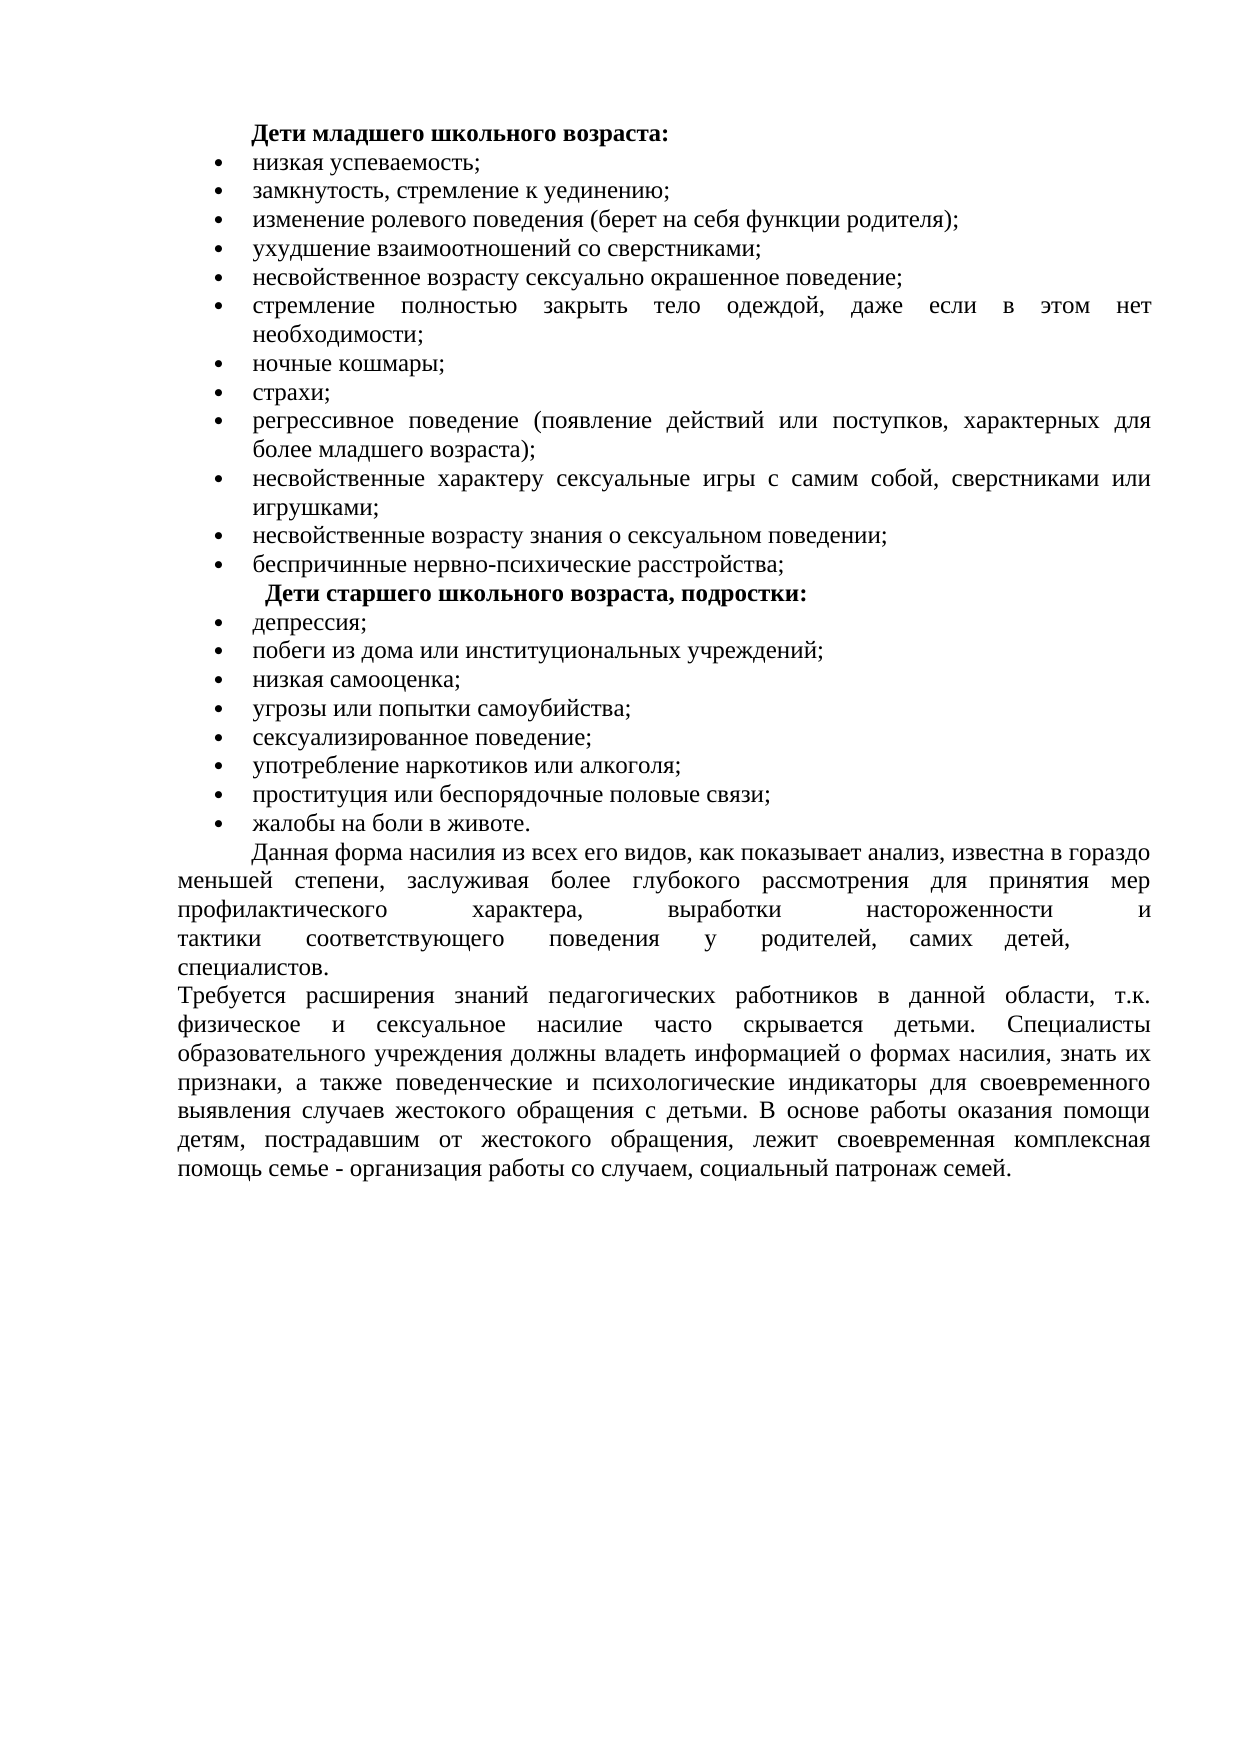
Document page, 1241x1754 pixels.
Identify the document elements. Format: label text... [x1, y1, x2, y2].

list побеги из дома или институциональных учреждений; [215, 636, 1152, 664]
list ухудшение взаимоотношений со сверстниками; [215, 233, 1152, 262]
list замкнутость, стремление к уединению; [215, 176, 1152, 204]
list несвойственное возрасту сексуально окрашенное поведение; [215, 262, 1152, 291]
list депрессия; [215, 607, 1152, 636]
list сексуализированное поведение; [215, 722, 1152, 751]
list низкая успеваемость; [215, 147, 1152, 176]
list стремление полностью закрыть тело одеждой, даже если в этом нет необходимости; [215, 291, 1152, 348]
text Требуется расширения знаний педагогических работников в данной области, т.к. физическое и сексуальное насилие часто скрывается детьми. Специалисты образовательного учреждения должны владеть информацией о формах насилия, знать их признаки, а также поведенческие и психологические индикаторы для своевременного выявления случаев жестокого обращения с детьми. В основе работы оказания помощи детям, пострадавшим от жестокого обращения, лежит своевременная комплексная помощь семье - организация работы со случаем, социальный патронаж семей. [177, 981, 1152, 1182]
list проституция или беспорядочные половые связи; [215, 779, 1152, 808]
text Дети старшего школьного возраста, подростки: [252, 578, 1152, 607]
list беспричинные нервно-психические расстройства; [215, 549, 1152, 578]
list регрессивное поведение (появление действий или поступков, характерных для более младшего возраста); [215, 406, 1152, 463]
list страхи; [215, 377, 1152, 406]
list ночные кошмары; [215, 348, 1152, 377]
list жалобы на боли в животе. [215, 808, 1152, 837]
list употребление наркотиков или алкоголя; [215, 751, 1152, 779]
text Данная форма насилия из всех его видов, как показывает анализ, известна в гораздо меньшей степени, заслуживая более глубокого рассмотрения для принятия мер профилактического характера, выработки настороженности и тактики соответствующего поведения у родителей, самих детей, специалистов. [177, 837, 1152, 981]
list несвойственные возрасту знания о сексуальном поведении; [215, 521, 1152, 549]
list угрозы или попытки самоубийства; [215, 693, 1152, 722]
list изменение ролевого поведения (берет на себя функции родителя); [215, 204, 1152, 233]
text Дети младшего школьного возраста: [177, 118, 1152, 147]
list несвойственные характеру сексуальные игры с самим собой, сверстниками или игрушками; [215, 463, 1152, 521]
list низкая самооценка; [215, 664, 1152, 693]
